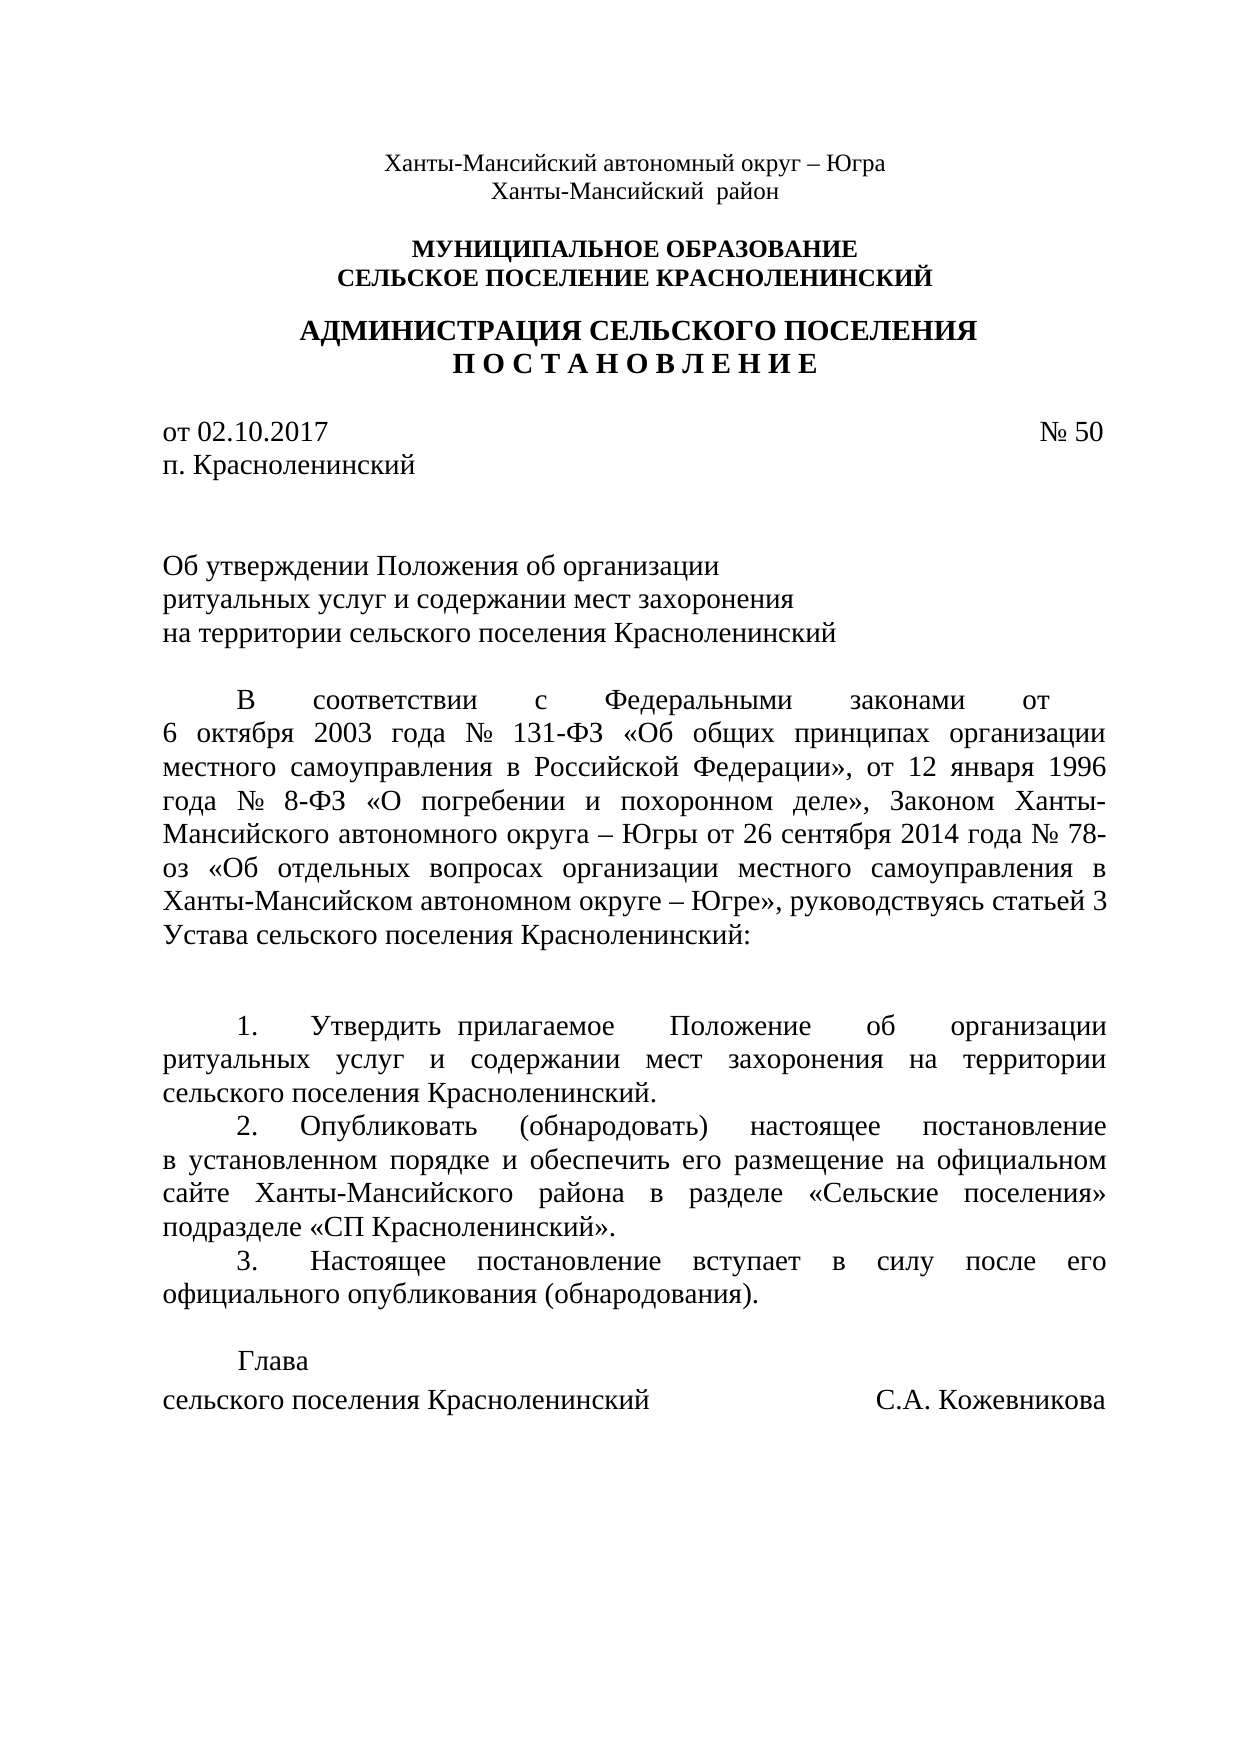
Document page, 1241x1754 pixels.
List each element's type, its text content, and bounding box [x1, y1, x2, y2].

text п. Красноленинский [162, 447, 1107, 481]
text сельского поселения Красноленинский С.А. Кожевникова [162, 1382, 1107, 1415]
text 2. Опубликовать (обнародовать) настоящее постановление в установленном порядке и обеспечить его размещение на официальном сайте Ханты-Мансийского района в разделе «Сельские поселения» подразделе «СП Красноленинский». [162, 1108, 1107, 1243]
list Утвердить прилагаемое Положение об организации ритуальных услуг и содержании мест захоронения на территории сельского поселения Красноленинский. [162, 1008, 1107, 1108]
text П О С Т А Н О В Л Е Н И Е [162, 347, 1107, 380]
text СЕЛЬСКОЕ ПОСЕЛЕНИЕ КРАСНОЛЕНИНСКИЙ [162, 263, 1107, 291]
text Об утверждении Положения об организации [162, 548, 1107, 581]
text Глава [162, 1343, 1107, 1377]
text ритуальных услуг и содержании мест захоронения [162, 581, 1107, 615]
text В соответствии с Федеральными законами от 6 октября 2003 года № 131-ФЗ «Об общих принципах организации местного самоуправления в Российской Федерации», от 12 января 1996 года № 8-ФЗ «О погребении и похоронном деле», Законом Ханты-Мансийского автономного округа – Югры от 26 сентября 2014 года № 78-оз «Об отдельных вопросах организации местного самоуправления в Ханты-Мансийском автономном округе – Югре», руководствуясь статьей 3 Устава сельского поселения Красноленинский: [162, 682, 1107, 950]
text Ханты-Мансийский автономный округ – Югра [162, 148, 1107, 176]
text МУНИЦИПАЛЬНОЕ ОБРАЗОВАНИЕ [162, 234, 1107, 263]
text АДМИНИСТРАЦИЯ СЕЛЬСКОГО ПОСЕЛЕНИЯ [162, 313, 1107, 347]
text от 02.10.2017 № 50 [162, 414, 1107, 447]
text на территории сельского поселения Красноленинский [162, 615, 1107, 648]
text 3. Настоящее постановление вступает в силу после его официального опубликования (обнародования). [162, 1243, 1107, 1310]
text Ханты-Мансийский район [162, 176, 1107, 205]
